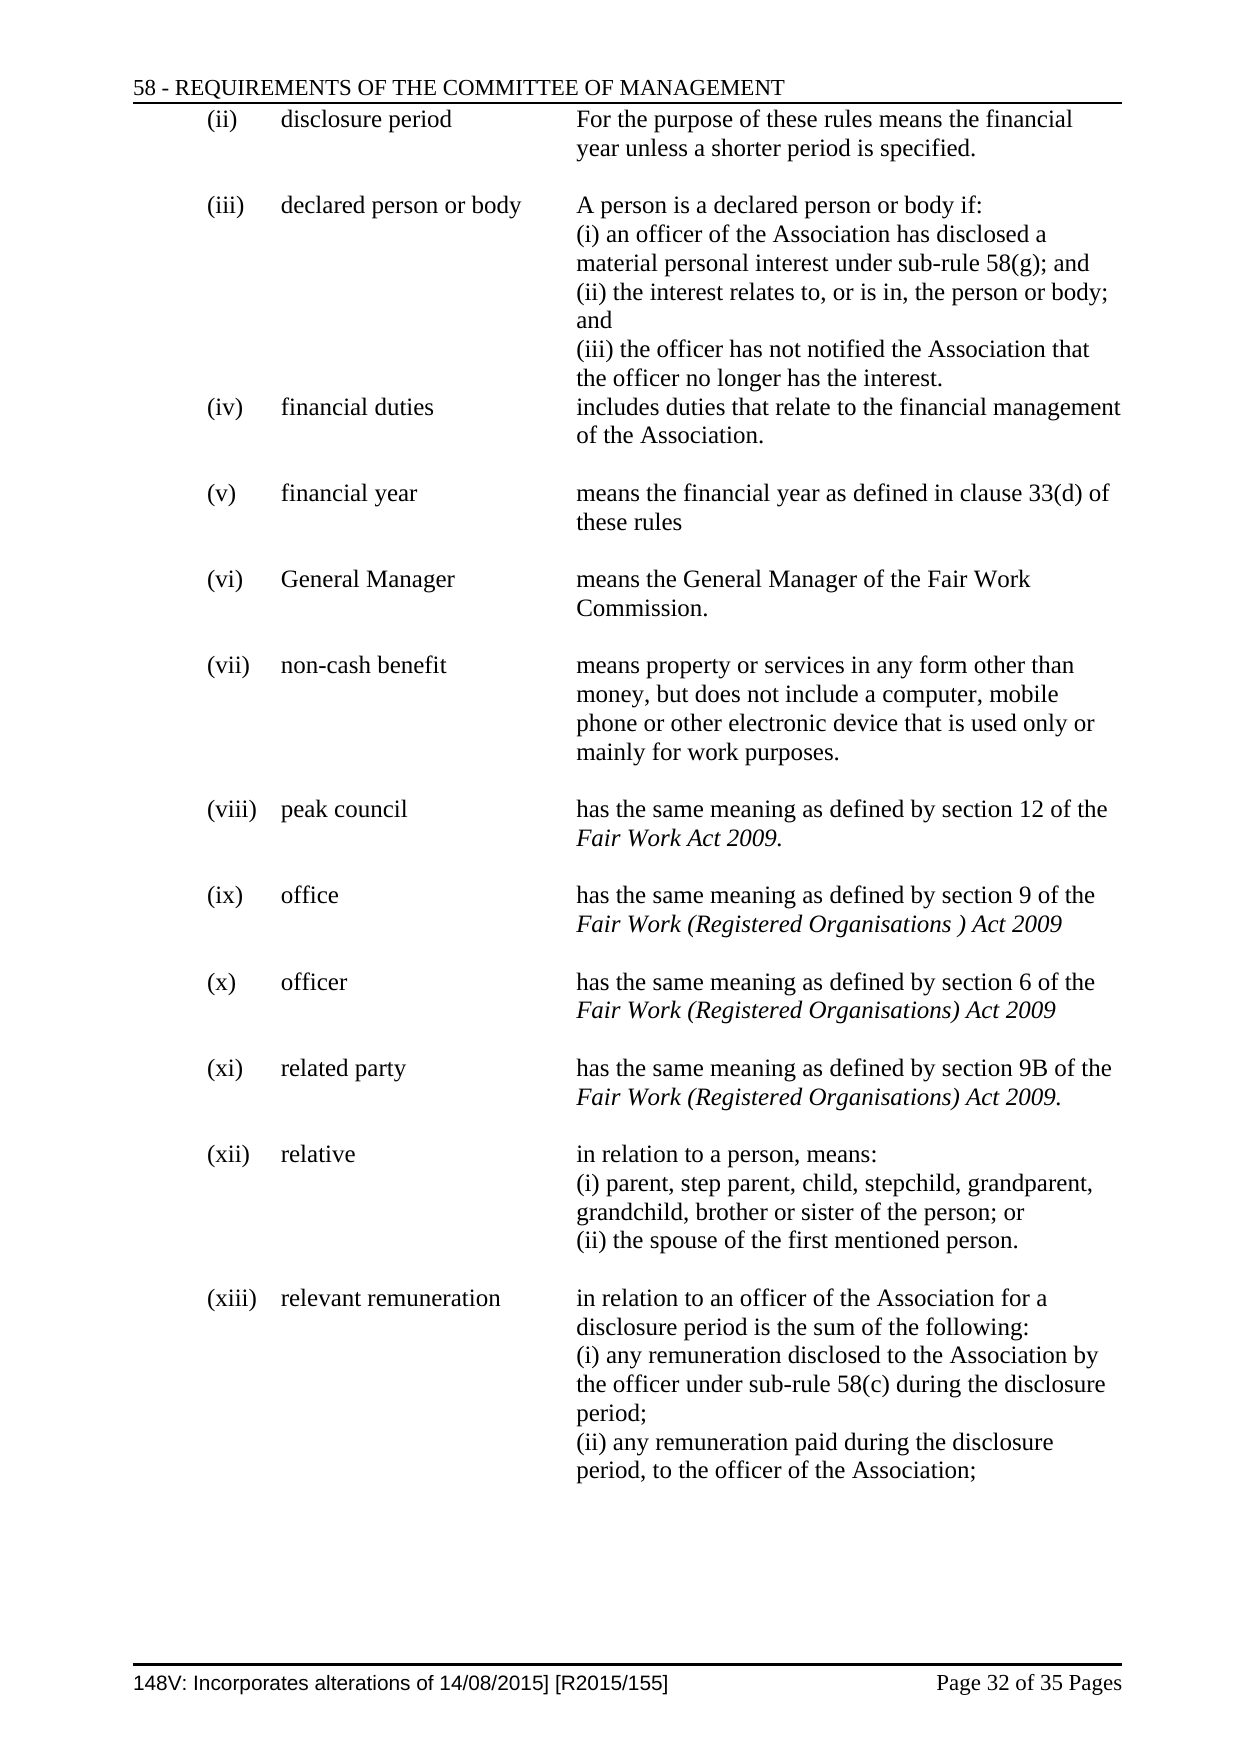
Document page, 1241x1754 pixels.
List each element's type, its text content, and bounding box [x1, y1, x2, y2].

text (xi) related party has the same meaning as defined by section 9B of the Fair Work (Registered Organisations) Act 2009. [133, 1053, 1122, 1111]
text (ii) disclosure period For the purpose of these rules means the financial year unless a shorter period is specified. [133, 104, 1122, 162]
text (viii) peak council has the same meaning as defined by section 12 of the Fair Work Act 2009. [133, 794, 1122, 852]
text (iv) financial duties includes duties that relate to the financial management of the Association. [133, 392, 1122, 449]
text (i) an officer of the Association has disclosed a material personal interest under sub-rule 58(g); and [133, 219, 1122, 277]
text (v) financial year means the financial year as defined in clause 33(d) of these rules [133, 478, 1122, 536]
text (ii) the spouse of the first mentioned person. [133, 1226, 1122, 1254]
text (i) any remuneration disclosed to the Association by the officer under sub-rule 58(c) during the disclosure period; [133, 1341, 1122, 1427]
text (vi) General Manager means the General Manager of the Fair Work Commission. [133, 564, 1122, 622]
text (ix) office has the same meaning as defined by section 9 of the Fair Work (Registered Organisations ) Act 2009 [133, 881, 1122, 938]
text (iii) the officer has not notified the Association that the officer no longer has the interest. [133, 334, 1122, 392]
text (i) parent, step parent, child, stepchild, grandparent, grandchild, brother or sister of the person; or [133, 1168, 1122, 1226]
text (vii) non-cash benefit means property or services in any form other than money, but does not include a computer, mobile phone or other electronic device that is used only or mainly for work purposes. [133, 651, 1122, 766]
text (xiii) relevant remuneration in relation to an officer of the Association for a disclosure period is the sum of the following: [133, 1283, 1122, 1341]
text (ii) any remuneration paid during the disclosure period, to the officer of the Association; [133, 1427, 1122, 1484]
text (x) officer has the same meaning as defined by section 6 of the Fair Work (Registered Organisations) Act 2009 [133, 967, 1122, 1024]
text (ii) the interest relates to, or is in, the person or body; and [133, 277, 1122, 334]
text (iii) declared person or body A person is a declared person or body if: [133, 191, 1122, 219]
text (xii) relative in relation to a person, means: [133, 1139, 1122, 1168]
